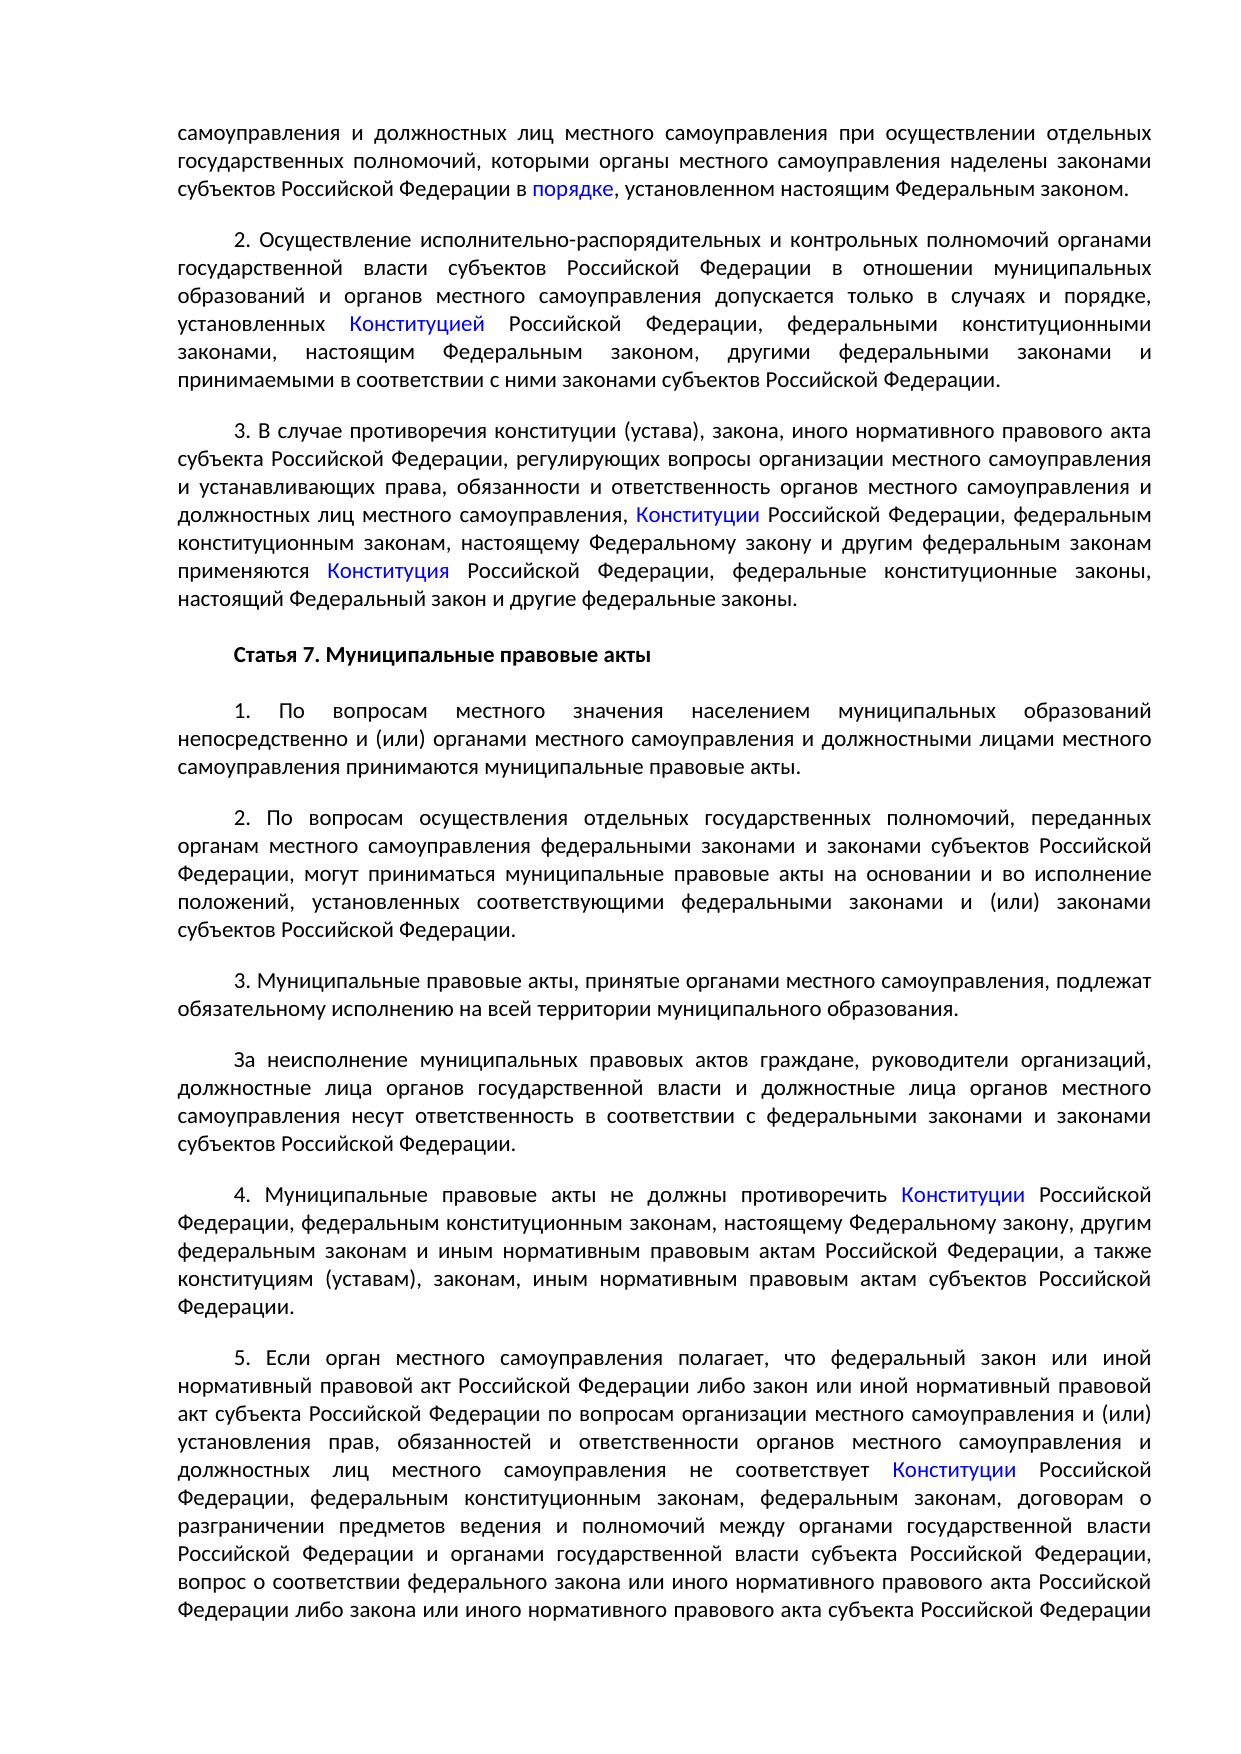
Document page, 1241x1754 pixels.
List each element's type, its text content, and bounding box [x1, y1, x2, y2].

text 4. Муниципальные правовые акты не должны противоречить Конституции Российской Федерации, федеральным конституционным законам, настоящему Федеральному закону, другим федеральным законам и иным нормативным правовым актам Российской Федерации, а также конституциям (уставам), законам, иным нормативным правовым актам субъектов Российской Федерации. [177, 1180, 1152, 1320]
title Статья 7. Муниципальные правовые акты [177, 640, 1152, 668]
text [177, 118, 1152, 202]
text За неисполнение муниципальных правовых актов граждане, руководители организаций, должностные лица органов государственной власти и должностные лица органов местного самоуправления несут ответственность в соответствии с федеральными законами и законами субъектов Российской Федерации. [177, 1045, 1152, 1157]
text 2. По вопросам осуществления отдельных государственных полномочий, переданных органам местного самоуправления федеральными законами и законами субъектов Российской Федерации, могут приниматься муниципальные правовые акты на основании и во исполнение положений, установленных соответствующими федеральными законами и (или) законами субъектов Российской Федерации. [177, 803, 1152, 943]
text 3. Муниципальные правовые акты, принятые органами местного самоуправления, подлежат обязательному исполнению на всей территории муниципального образования. [177, 966, 1152, 1022]
text 2. Осуществление исполнительно-распорядительных и контрольных полномочий органами государственной власти субъектов Российской Федерации в отношении муниципальных образований и органов местного самоуправления допускается только в случаях и порядке, установленных Конституцией Российской Федерации, федеральными конституционными законами, настоящим Федеральным законом, другими федеральными законами и принимаемыми в соответствии с ними законами субъектов Российской Федерации. [177, 225, 1152, 393]
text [177, 1343, 1152, 1623]
text 3. В случае противоречия конституции (устава), закона, иного нормативного правового акта субъекта Российской Федерации, регулирующих вопросы организации местного самоуправления и устанавливающих права, обязанности и ответственность органов местного самоуправления и должностных лиц местного самоуправления, Конституции Российской Федерации, федеральным конституционным законам, настоящему Федеральному закону и другим федеральным законам применяются Конституция Российской Федерации, федеральные конституционные законы, настоящий Федеральный закон и другие федеральные законы. [177, 416, 1152, 612]
text 1. По вопросам местного значения населением муниципальных образований непосредственно и (или) органами местного самоуправления и должностными лицами местного самоуправления принимаются муниципальные правовые акты. [177, 696, 1152, 780]
